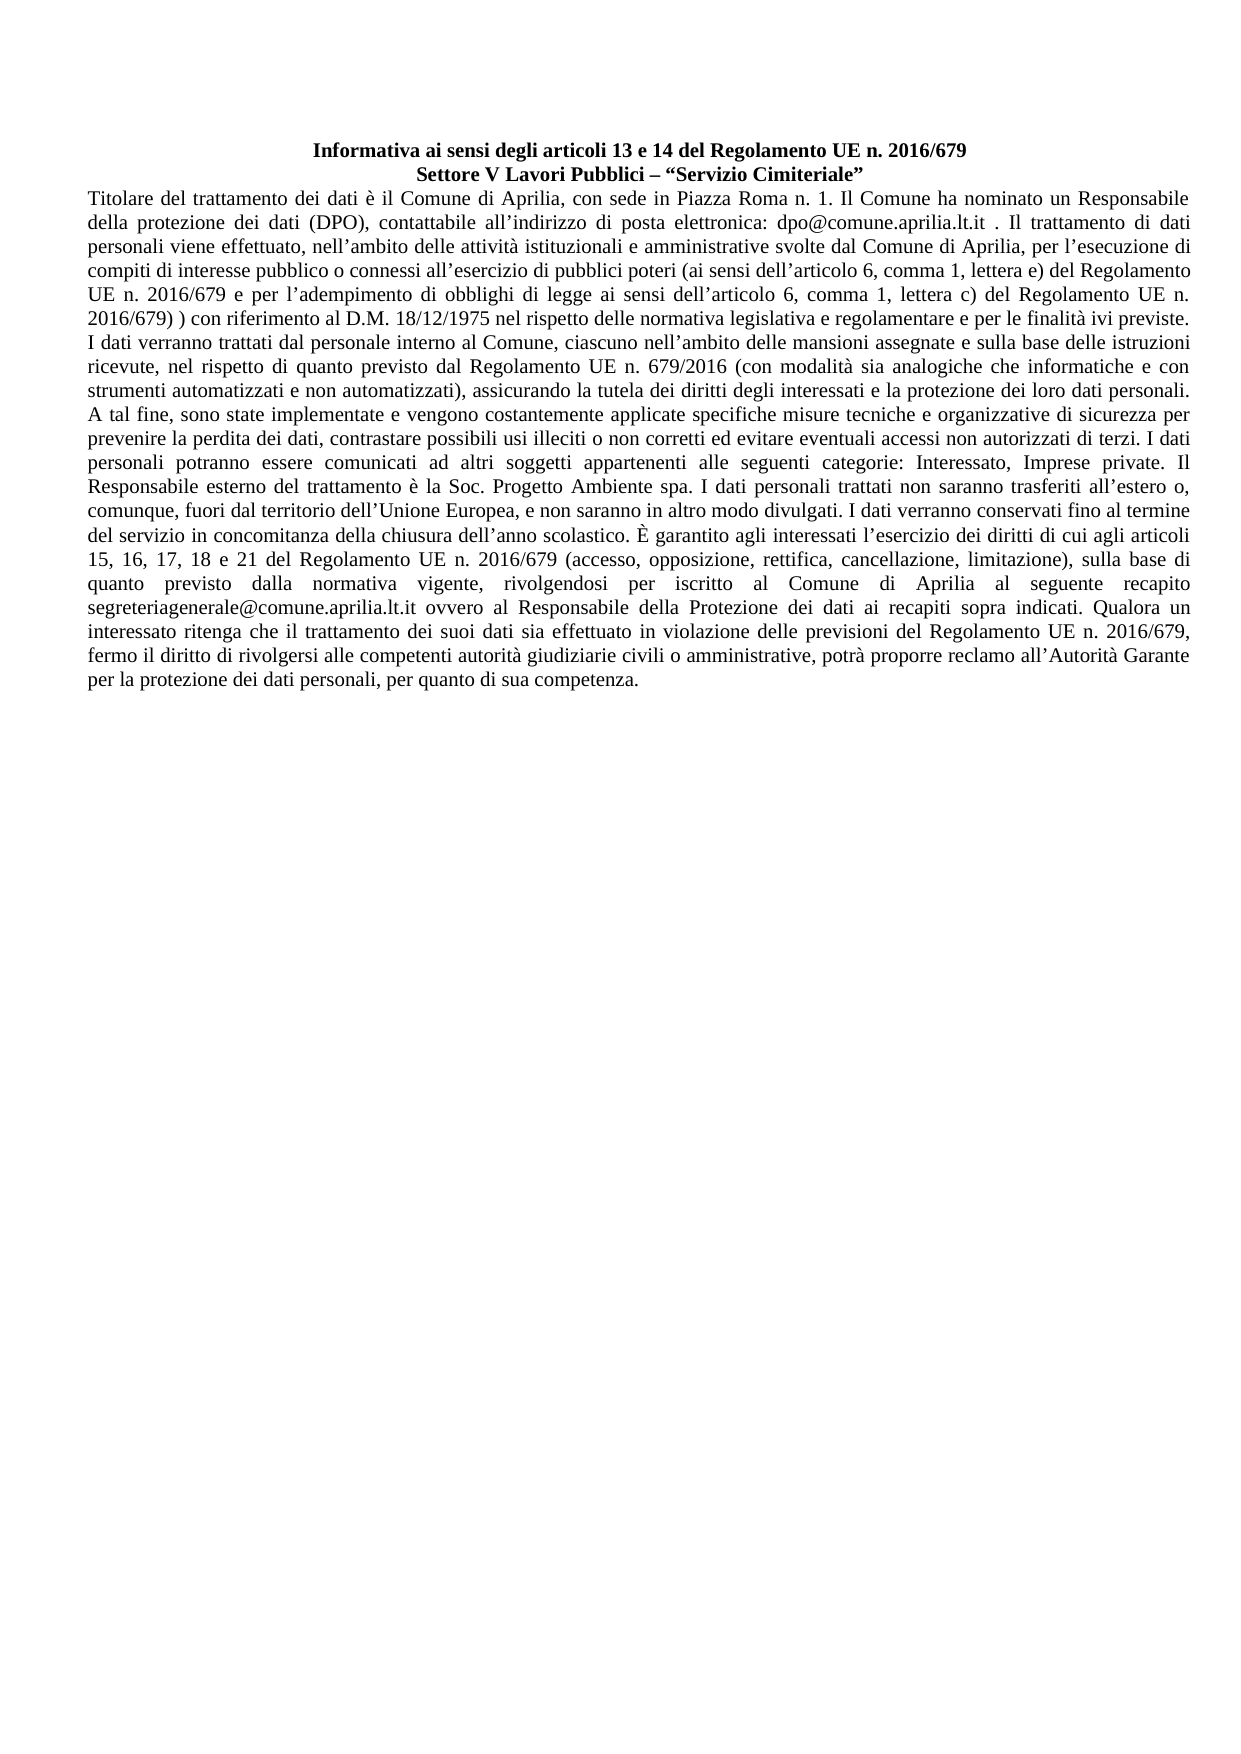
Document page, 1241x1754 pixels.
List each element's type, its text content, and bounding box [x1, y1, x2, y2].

text Titolare del trattamento dei dati è il Comune di Aprilia, con sede in Piazza Roma n. 1. Il Comune ha nominato un Responsabile della protezione dei dati (DPO), contattabile all’indirizzo di posta elettronica: dpo@comune.aprilia.lt.it . Il trattamento di dati personali viene effettuato, nell’ambito delle attività istituzionali e amministrative svolte dal Comune di Aprilia, per l’esecuzione di compiti di interesse pubblico o connessi all’esercizio di pubblici poteri (ai sensi dell’articolo 6, comma 1, lettera e) del Regolamento UE n. 2016/679 e per l’adempimento di obblighi di legge ai sensi dell’articolo 6, comma 1, lettera c) del Regolamento UE n. 2016/679) ) con riferimento al D.M. 18/12/1975 nel rispetto delle normativa legislativa e regolamentare e per le finalità ivi previste. I dati verranno trattati dal personale interno al Comune, ciascuno nell’ambito delle mansioni assegnate e sulla base delle istruzioni ricevute, nel rispetto di quanto previsto dal Regolamento UE n. 679/2016 (con modalità sia analogiche che informatiche e con strumenti automatizzati e non automatizzati), assicurando la tutela dei diritti degli interessati e la protezione dei loro dati personali. A tal fine, sono state implementate e vengono costantemente applicate specifiche misure tecniche e organizzative di sicurezza per prevenire la perdita dei dati, contrastare possibili usi illeciti o non corretti ed evitare eventuali accessi non autorizzati di terzi. I dati personali potranno essere comunicati ad altri soggetti appartenenti alle seguenti categorie: Interessato, Imprese private. Il Responsabile esterno del trattamento è la Soc. Progetto Ambiente spa. I dati personali trattati non saranno trasferiti all’estero o, comunque, fuori dal territorio dell’Unione Europea, e non saranno in altro modo divulgati. I dati verranno conservati fino al termine del servizio in concomitanza della chiusura dell’anno scolastico. È garantito agli interessati l’esercizio dei diritti di cui agli articoli 15, 16, 17, 18 e 21 del Regolamento UE n. 2016/679 (accesso, opposizione, rettifica, cancellazione, limitazione), sulla base di quanto previsto dalla normativa vigente, rivolgendosi per iscritto al Comune di Aprilia al seguente recapito segreteriagenerale@comune.aprilia.lt.it ovvero al Responsabile della Protezione dei dati ai recapiti sopra indicati. Qualora un interessato ritenga che il trattamento dei suoi dati sia effettuato in violazione delle previsioni del Regolamento UE n. 2016/679, fermo il diritto di rivolgersi alle competenti autorità giudiziarie civili o amministrative, potrà proporre reclamo all’Autorità Garante per la protezione dei dati personali, per quanto di sua competenza. [87, 186, 1192, 691]
text Settore V Lavori Pubblici – “Servizio Cimiteriale” [87, 162, 1192, 186]
text Informativa ai sensi degli articoli 13 e 14 del Regolamento UE n. 2016/679 [87, 137, 1192, 162]
